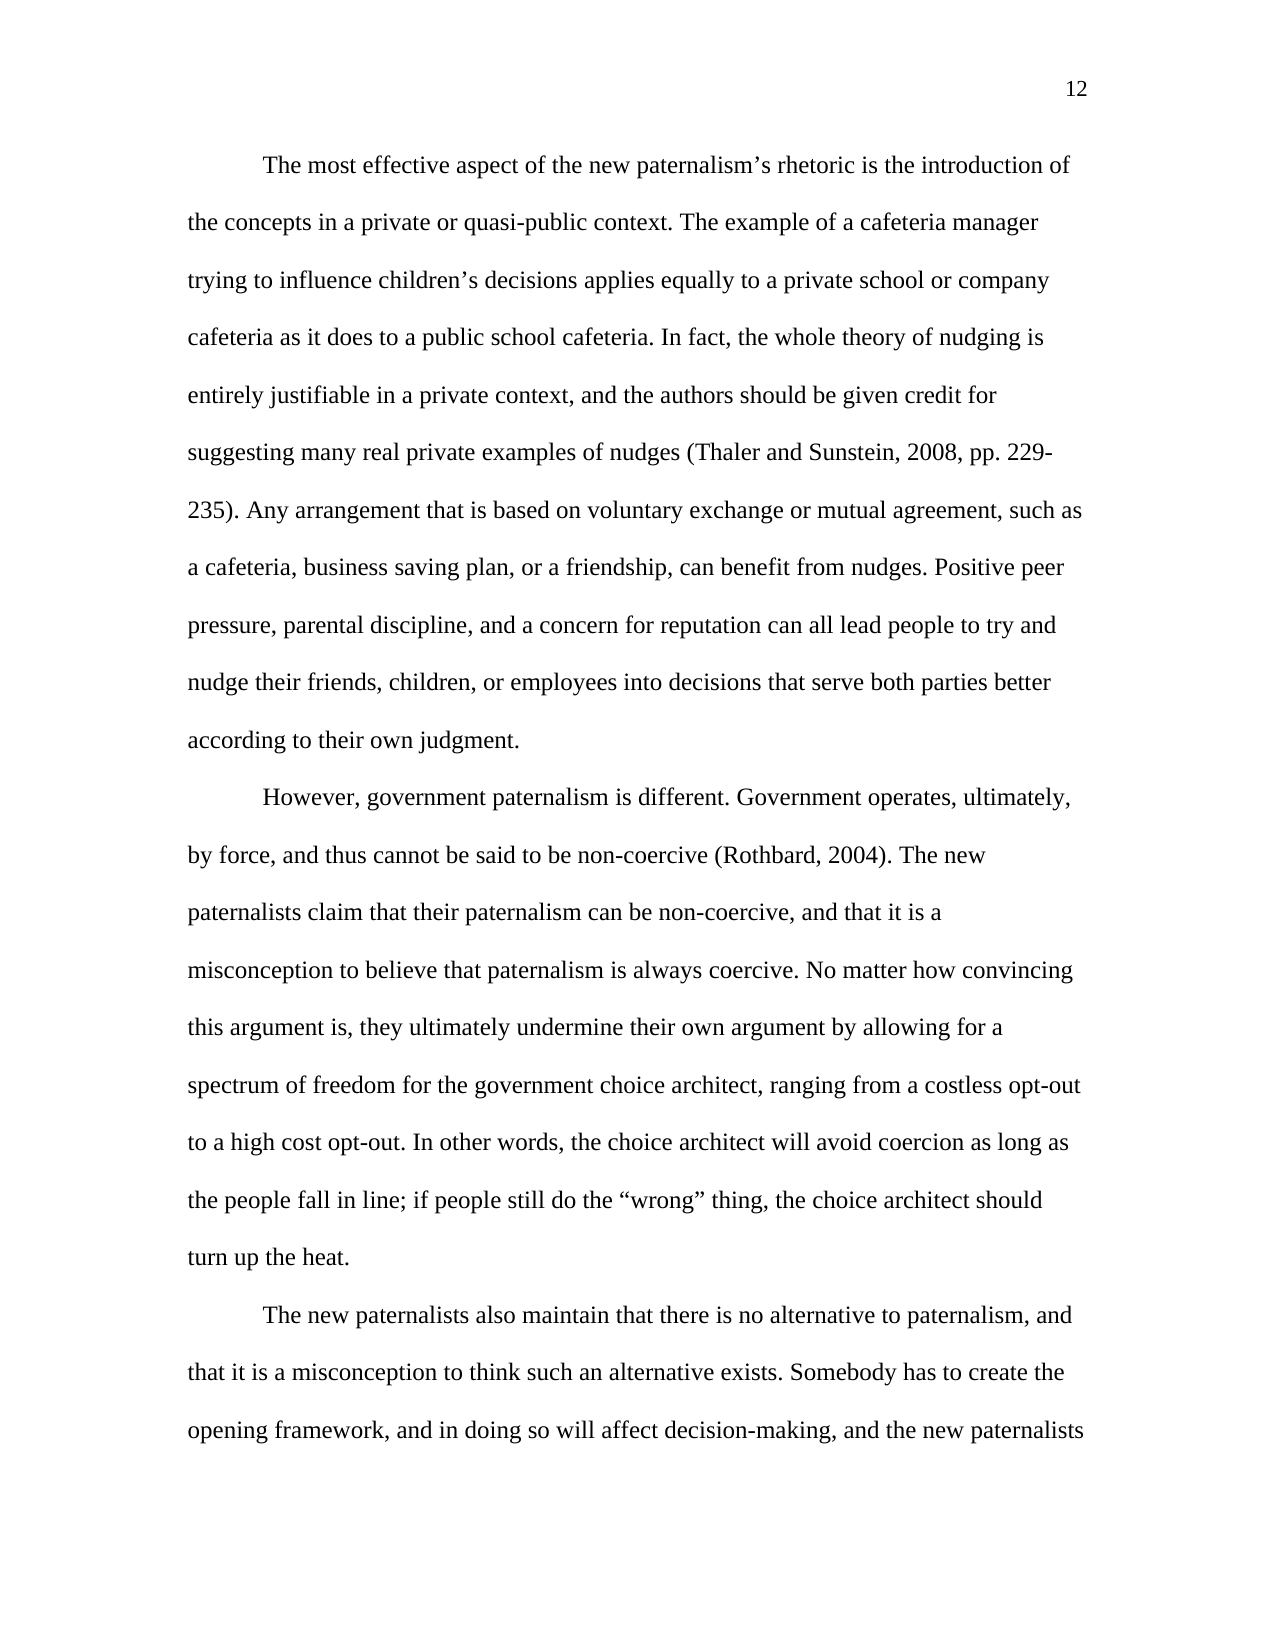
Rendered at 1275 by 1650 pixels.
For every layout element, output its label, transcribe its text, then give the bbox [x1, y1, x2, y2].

text The most effective aspect of the new paternalism’s rhetoric is the introduction of the concepts in a private or quasi-public context. The example of a cafeteria manager trying to influence children’s decisions applies equally to a private school or company cafeteria as it does to a public school cafeteria. In fact, the whole theory of nudging is entirely justifiable in a private context, and the authors should be given credit for suggesting many real private examples of nudges (Thaler and Sunstein, 2008, pp. 229-235). Any arrangement that is based on voluntary exchange or mutual agreement, such as a cafeteria, business saving plan, or a friendship, can benefit from nudges. Positive peer pressure, parental discipline, and a concern for reputation can all lead people to try and nudge their friends, children, or employees into decisions that serve both parties better according to their own judgment. [187, 150, 1087, 754]
text However, government paternalism is different. Government operates, ultimately, by force, and thus cannot be said to be non-coercive (Rothbard, 2004). The new paternalists claim that their paternalism can be non-coercive, and that it is a misconception to believe that paternalism is always coercive. No matter how convincing this argument is, they ultimately undermine their own argument by allowing for a spectrum of freedom for the government choice architect, ranging from a costless opt-out to a high cost opt-out. In other words, the choice architect will avoid coercion as long as the people fall in line; if people still do the “wrong” thing, the choice architect should turn up the heat. [187, 782, 1087, 1271]
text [187, 1300, 1087, 1444]
